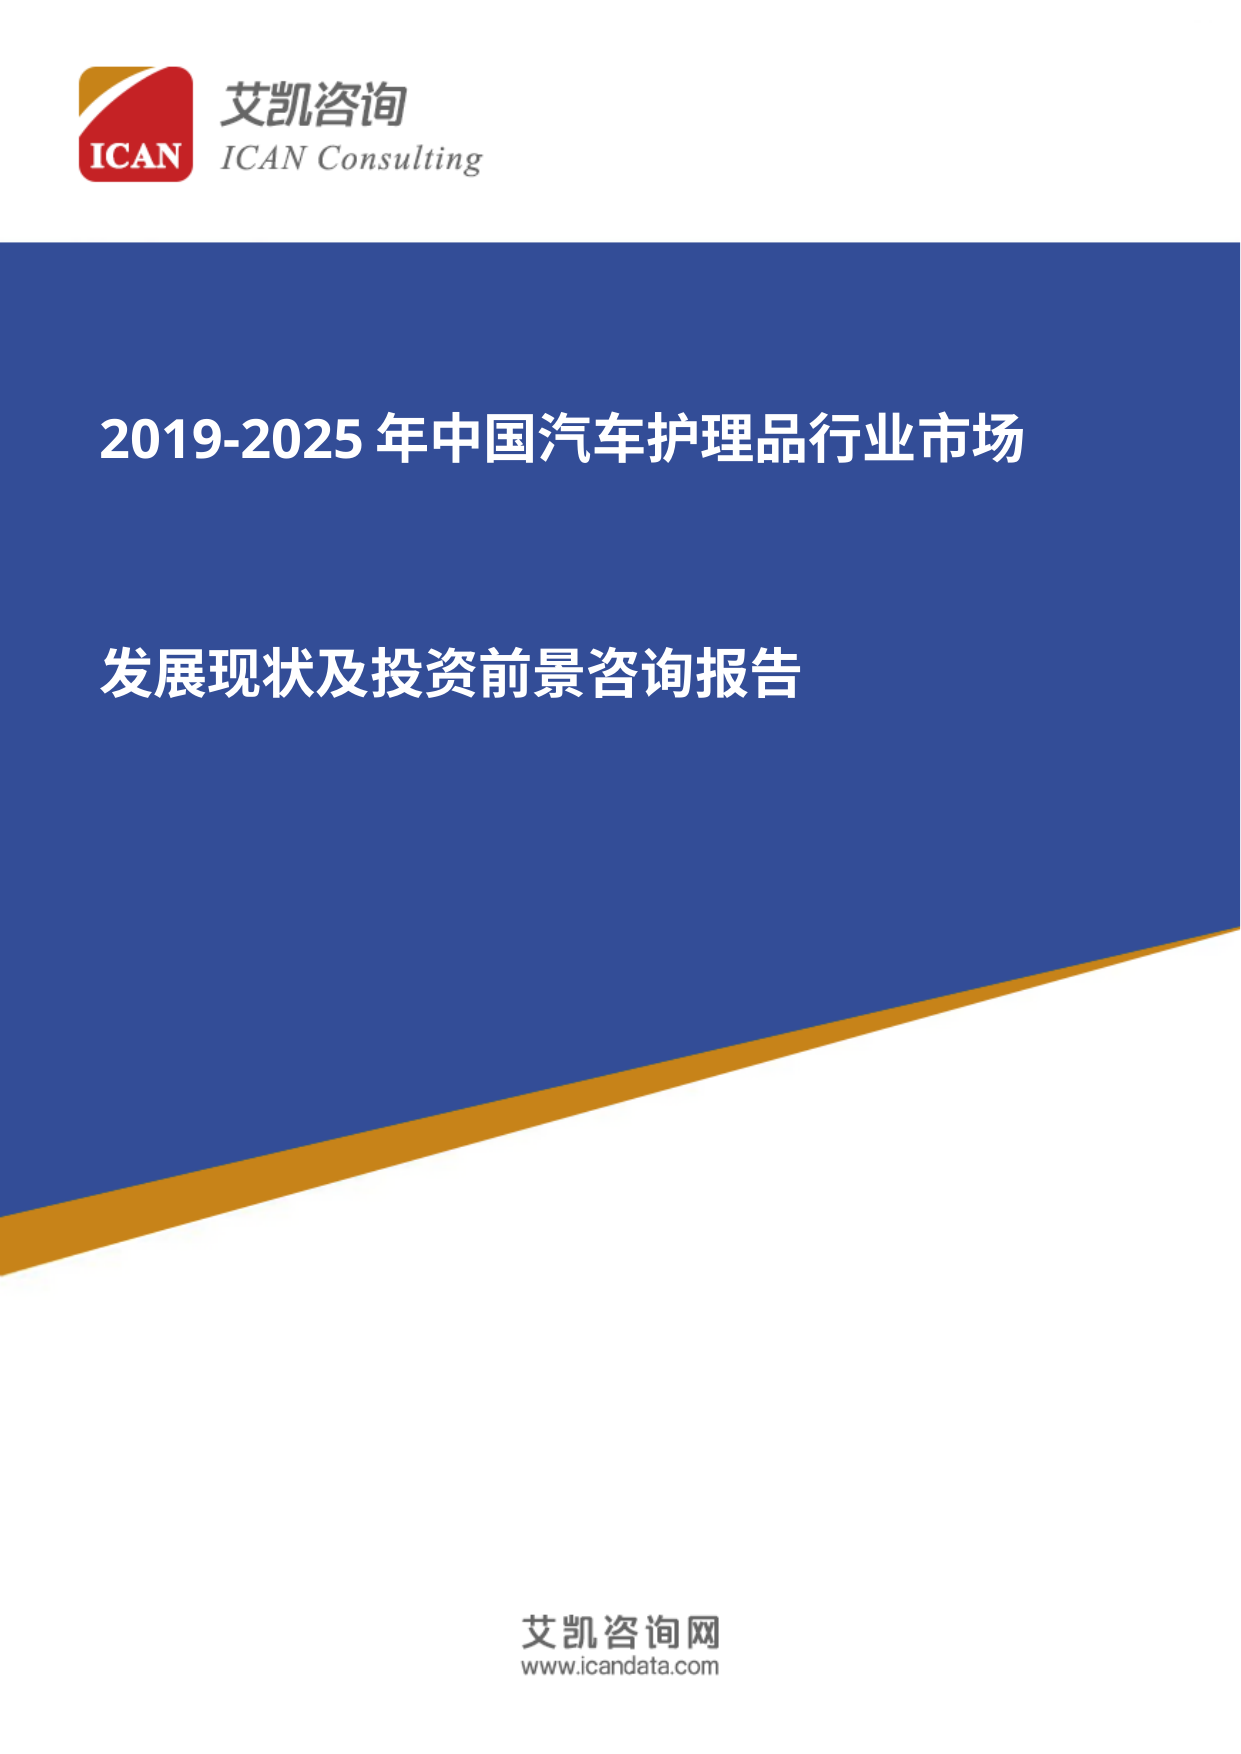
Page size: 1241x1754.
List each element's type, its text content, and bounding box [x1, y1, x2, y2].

subtitle 2019-2025年中国汽车护理品行业市场发展现状及投资前景咨询报告 [99, 386, 1053, 718]
picture [0, 5, 1241, 1754]
